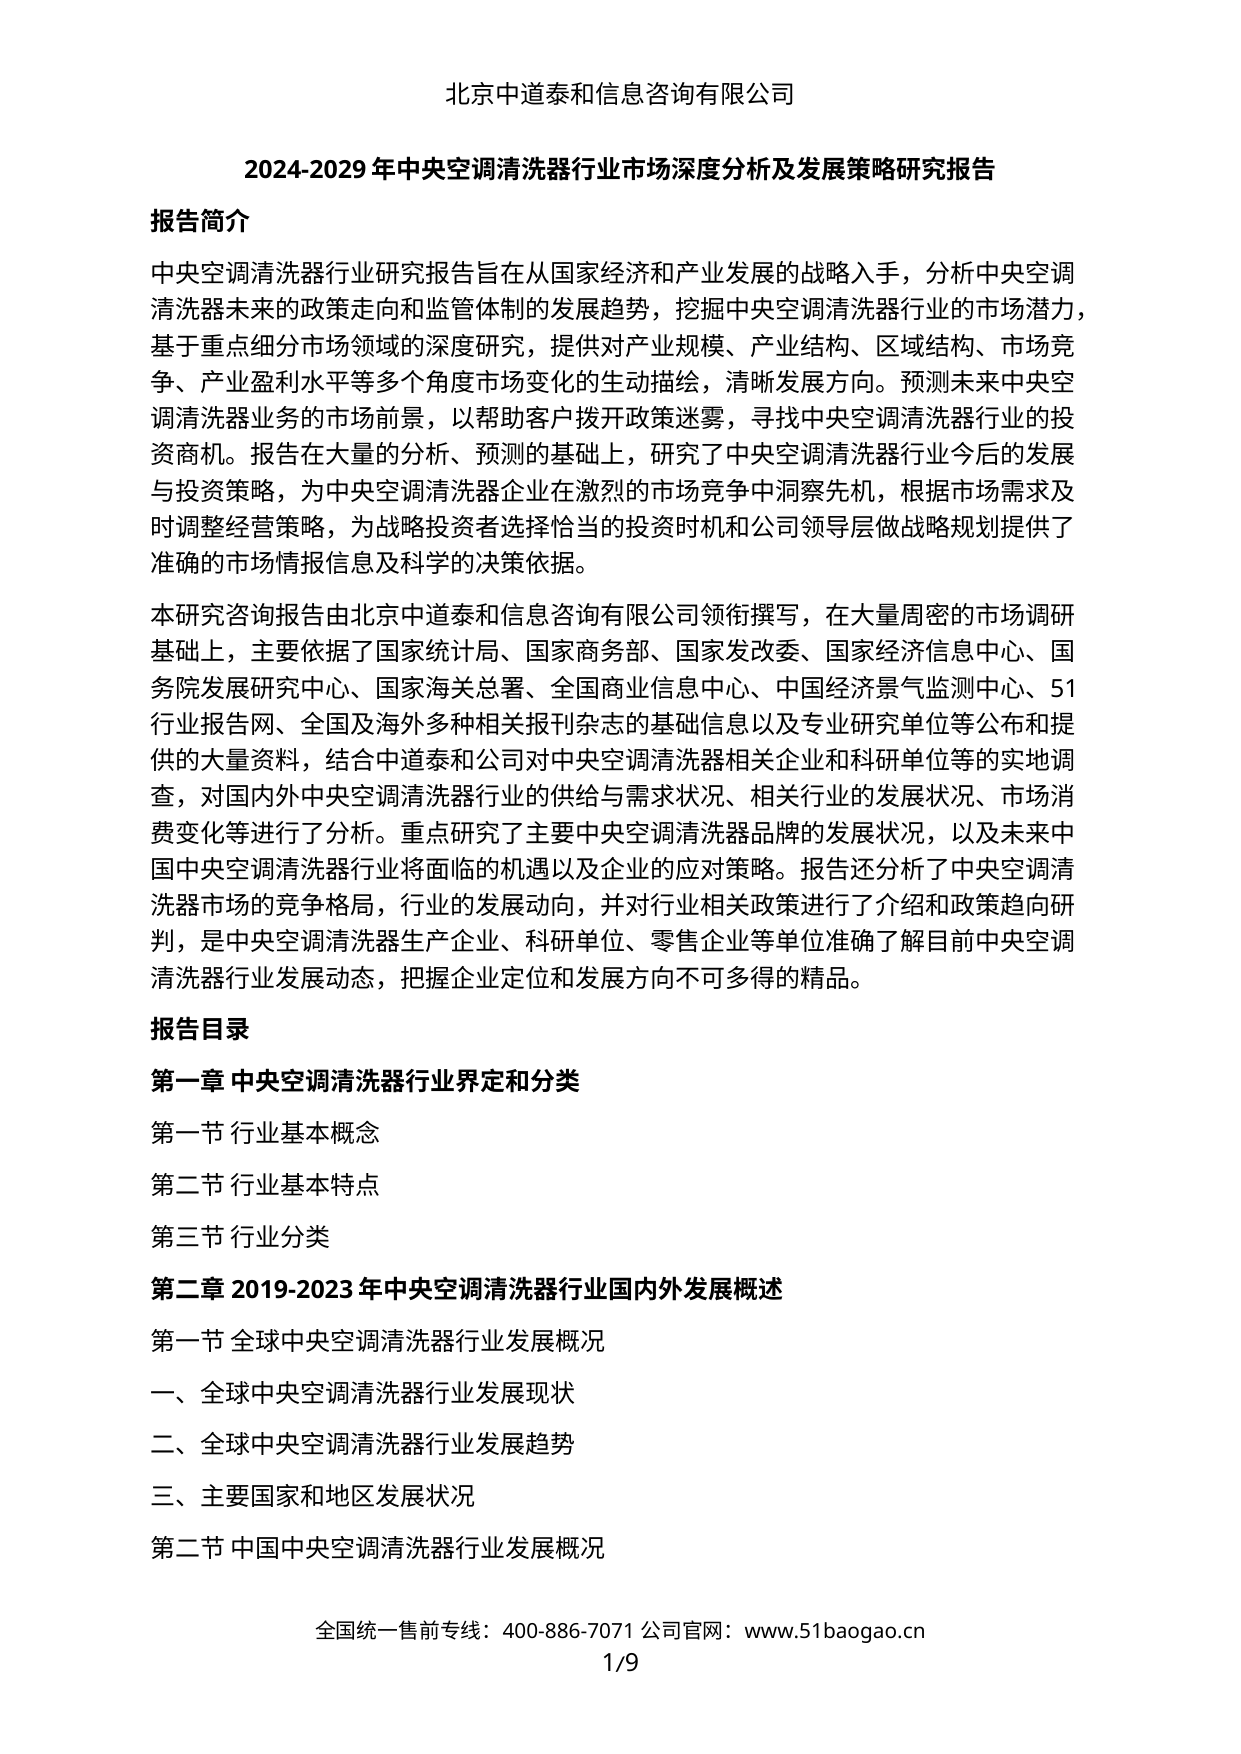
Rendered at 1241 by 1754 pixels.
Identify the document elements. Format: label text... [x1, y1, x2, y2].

text 第二节 中国中央空调清洗器行业发展概况 [150, 1529, 1090, 1565]
text 第一节 全球中央空调清洗器行业发展概况 [150, 1321, 1090, 1357]
text 报告简介 [150, 202, 1090, 238]
text 本研究咨询报告由北京中道泰和信息咨询有限公司领衔撰写，在大量周密的市场调研基础上，主要依据了国家统计局、国家商务部、国家发改委、国家经济信息中心、国务院发展研究中心、国家海关总署、全国商业信息中心、中国经济景气监测中心、51行业报告网、全国及海外多种相关报刊杂志的基础信息以及专业研究单位等公布和提供的大量资料，结合中道泰和公司对中央空调清洗器相关企业和科研单位等的实地调查，对国内外中央空调清洗器行业的供给与需求状况、相关行业的发展状况、市场消费变化等进行了分析。重点研究了主要中央空调清洗器品牌的发展状况，以及未来中国中央空调清洗器行业将面临的机遇以及企业的应对策略。报告还分析了中央空调清洗器市场的竞争格局，行业的发展动向，并对行业相关政策进行了介绍和政策趋向研判，是中央空调清洗器生产企业、科研单位、零售企业等单位准确了解目前中央空调清洗器行业发展动态，把握企业定位和发展方向不可多得的精品。 [150, 596, 1090, 994]
text 一、全球中央空调清洗器行业发展现状 [150, 1373, 1090, 1409]
text 三、主要国家和地区发展状况 [150, 1477, 1090, 1513]
text 第一节 行业基本概念 [150, 1114, 1090, 1150]
text 第三节 行业分类 [150, 1217, 1090, 1254]
text 第二章 2019-2023年中央空调清洗器行业国内外发展概述 [150, 1269, 1090, 1306]
text 二、全球中央空调清洗器行业发展趋势 [150, 1425, 1090, 1461]
text 第二节 行业基本特点 [150, 1166, 1090, 1202]
text 中央空调清洗器行业研究报告旨在从国家经济和产业发展的战略入手，分析中央空调清洗器未来的政策走向和监管体制的发展趋势，挖掘中央空调清洗器行业的市场潜力，基于重点细分市场领域的深度研究，提供对产业规模、产业结构、区域结构、市场竞争、产业盈利水平等多个角度市场变化的生动描绘，清晰发展方向。预测未来中央空调清洗器业务的市场前景，以帮助客户拨开政策迷雾，寻找中央空调清洗器行业的投资商机。报告在大量的分析、预测的基础上，研究了中央空调清洗器行业今后的发展与投资策略，为中央空调清洗器企业在激烈的市场竞争中洞察先机，根据市场需求及时调整经营策略，为战略投资者选择恰当的投资时机和公司领导层做战略规划提供了准确的市场情报信息及科学的决策依据。 [150, 254, 1090, 580]
text 第一章 中央空调清洗器行业界定和分类 [150, 1062, 1090, 1098]
text 2024-2029年中央空调清洗器行业市场深度分析及发展策略研究报告 [150, 150, 1090, 186]
text 报告目录 [150, 1010, 1090, 1046]
